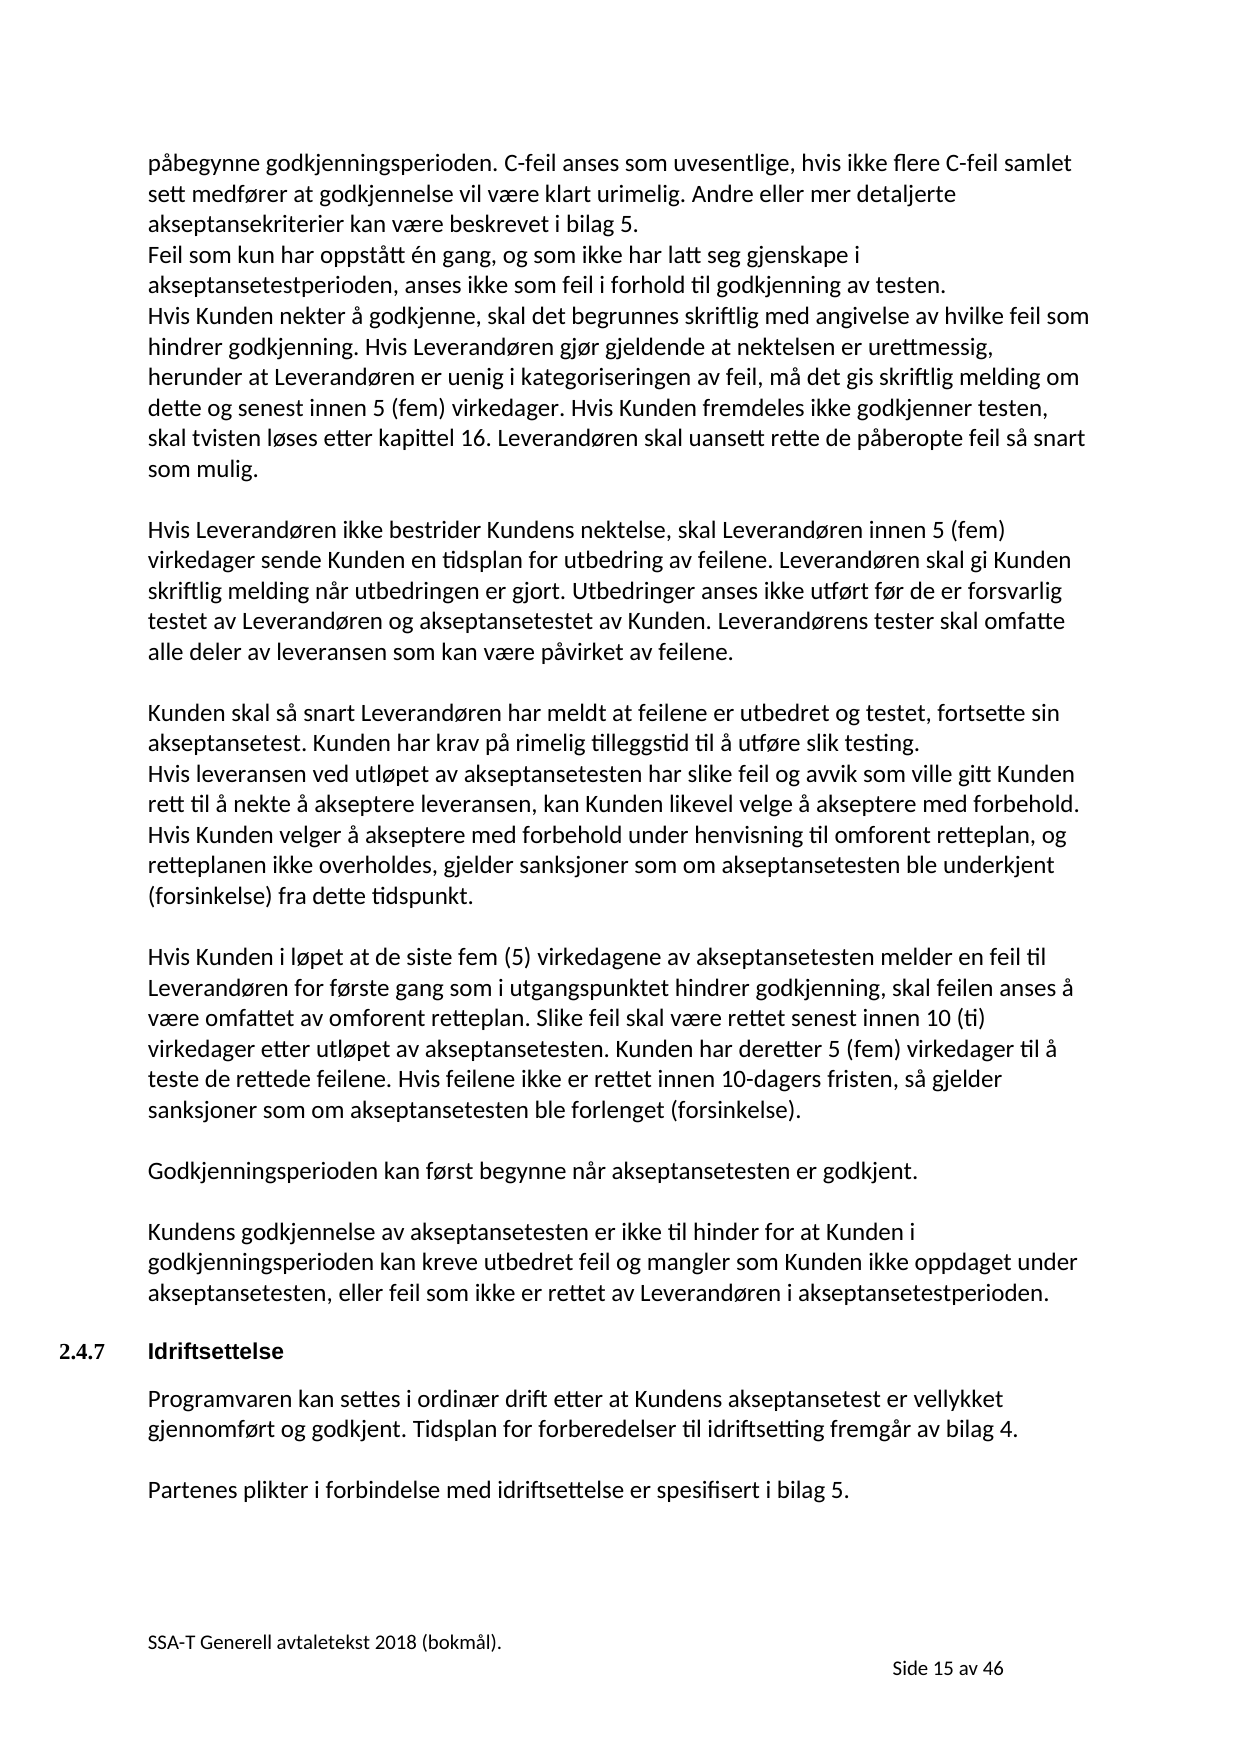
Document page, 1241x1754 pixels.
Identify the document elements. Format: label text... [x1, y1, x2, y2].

subtitle Idriftsettelse [59, 1338, 1093, 1364]
text Feil som kun har oppstått én gang, og som ikke har latt seg gjenskape i akseptansetestperioden, anses ikke som feil i forhold til godkjenning av testen. [148, 239, 1093, 300]
text Hvis leveransen ved utløpet av akseptansetesten har slike feil og avvik som ville gitt Kunden rett til å nekte å akseptere leveransen, kan Kunden likevel velge å akseptere med forbehold. Hvis Kunden velger å akseptere med forbehold under henvisning til omforent retteplan, og retteplanen ikke overholdes, gjelder sanksjoner som om akseptansetesten ble underkjent (forsinkelse) fra dette tidspunkt. [148, 758, 1093, 911]
text Godkjenningsperioden kan først begynne når akseptansetesten er godkjent. [148, 1155, 1093, 1185]
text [148, 148, 1093, 239]
text Hvis Kunden nekter å godkjenne, skal det begrunnes skriftlig med angivelse av hvilke feil som hindrer godkjenning. Hvis Leverandøren gjør gjeldende at nektelsen er urettmessig, herunder at Leverandøren er uenig i kategoriseringen av feil, må det gis skriftlig melding om dette og senest innen 5 (fem) virkedager. Hvis Kunden fremdeles ikke godkjenner testen, skal tvisten løses etter kapittel 16. Leverandøren skal uansett rette de påberopte feil så snart som mulig. [148, 300, 1093, 483]
text Hvis Kunden i løpet at de siste fem (5) virkedagene av akseptansetesten melder en feil til Leverandøren for første gang som i utgangspunktet hindrer godkjenning, skal feilen anses å være omfattet av omforent retteplan. Slike feil skal være rettet senest innen 10 (ti) virkedager etter utløpet av akseptansetesten. Kunden har deretter 5 (fem) virkedager til å teste de rettede feilene. Hvis feilene ikke er rettet innen 10-dagers fristen, så gjelder sanksjoner som om akseptansetesten ble forlenget (forsinkelse). [148, 941, 1093, 1124]
text Hvis Leverandøren ikke bestrider Kundens nektelse, skal Leverandøren innen 5 (fem) virkedager sende Kunden en tidsplan for utbedring av feilene. Leverandøren skal gi Kunden skriftlig melding når utbedringen er gjort. Utbedringer anses ikke utført før de er forsvarlig testet av Leverandøren og akseptansetestet av Kunden. Leverandørens tester skal omfatte alle deler av leveransen som kan være påvirket av feilene. [148, 514, 1093, 666]
text Kundens godkjennelse av akseptansetesten er ikke til hinder for at Kunden i godkjenningsperioden kan kreve utbedret feil og mangler som Kunden ikke oppdaget under akseptansetesten, eller feil som ikke er rettet av Leverandøren i akseptansetestperioden. [148, 1216, 1093, 1307]
text Programvaren kan settes i ordinær drift etter at Kundens akseptansetest er vellykket gjennomført og godkjent. Tidsplan for forberedelser til idriftsetting fremgår av bilag 4. [148, 1383, 1093, 1444]
text Partenes plikter i forbindelse med idriftsettelse er spesifisert i bilag 5. [148, 1475, 1093, 1505]
text Kunden skal så snart Leverandøren har meldt at feilene er utbedret og testet, fortsette sin akseptansetest. Kunden har krav på rimelig tilleggstid til å utføre slik testing. [148, 697, 1093, 758]
